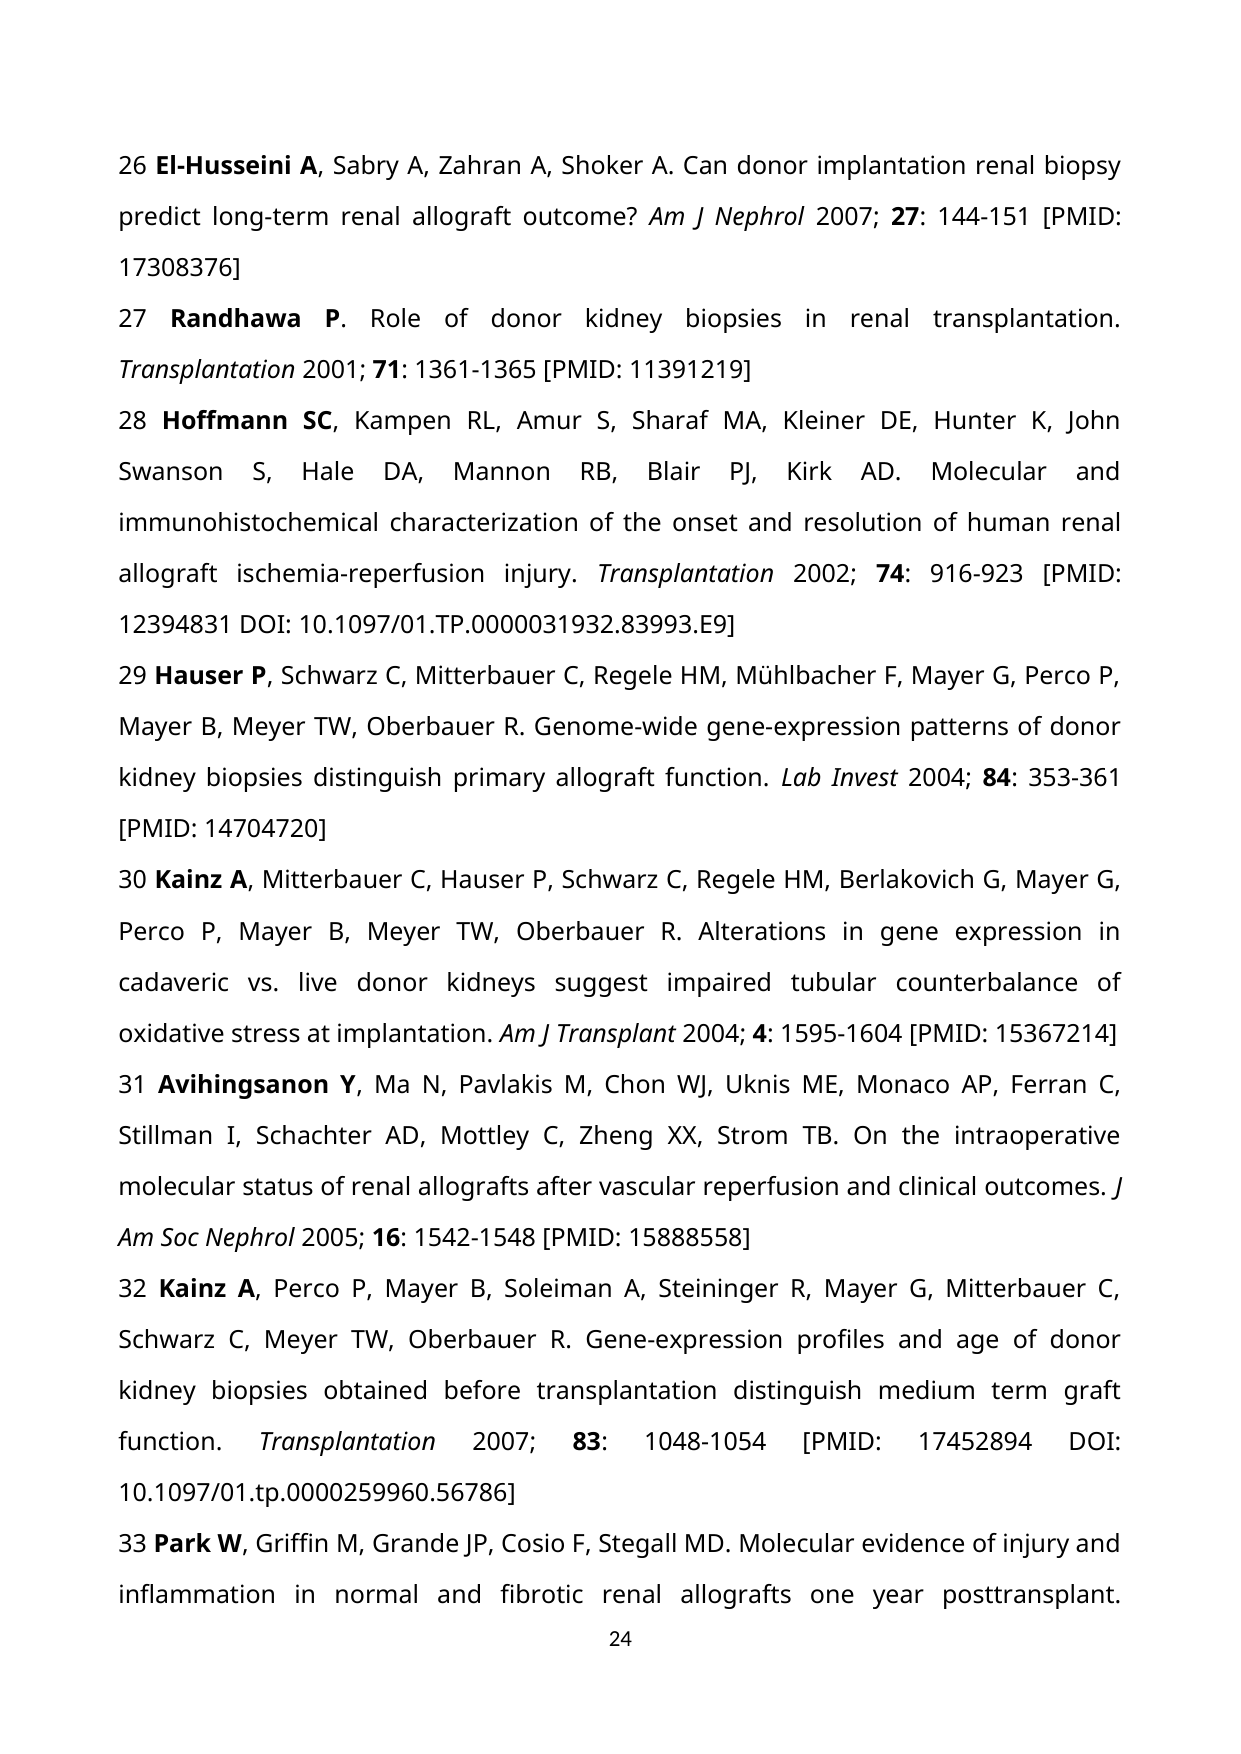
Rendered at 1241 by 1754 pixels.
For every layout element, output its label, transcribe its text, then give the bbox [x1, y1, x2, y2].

text 28 Hoffmann SC, Kampen RL, Amur S, Sharaf MA, Kleiner DE, Hunter K, John Swanson S, Hale DA, Mannon RB, Blair PJ, Kirk AD. Molecular and immunohistochemical characterization of the onset and resolution of human renal allograft ischemia-reperfusion injury. Transplantation 2002; 74: 916-923 [PMID: 12394831 DOI: 10.1097/01.TP.0000031932.83993.E9] [118, 403, 1122, 641]
text 32 Kainz A, Perco P, Mayer B, Soleiman A, Steininger R, Mayer G, Mitterbauer C, Schwarz C, Meyer TW, Oberbauer R. Gene-expression profiles and age of donor kidney biopsies obtained before transplantation distinguish medium term graft function. Transplantation 2007; 83: 1048-1054 [PMID: 17452894 DOI: 10.1097/01.tp.0000259960.56786] [118, 1271, 1122, 1509]
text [118, 1526, 1122, 1611]
text 27 Randhawa P. Role of donor kidney biopsies in renal transplantation. Transplantation 2001; 71: 1361-1365 [PMID: 11391219] [118, 301, 1122, 386]
text 29 Hauser P, Schwarz C, Mitterbauer C, Regele HM, Mühlbacher F, Mayer G, Perco P, Mayer B, Meyer TW, Oberbauer R. Genome-wide gene-expression patterns of donor kidney biopsies distinguish primary allograft function. Lab Invest 2004; 84: 353-361 [PMID: 14704720] [118, 658, 1122, 845]
text 31 Avihingsanon Y, Ma N, Pavlakis M, Chon WJ, Uknis ME, Monaco AP, Ferran C, Stillman I, Schachter AD, Mottley C, Zheng XX, Strom TB. On the intraoperative molecular status of renal allografts after vascular reperfusion and clinical outcomes. J Am Soc Nephrol 2005; 16: 1542-1548 [PMID: 15888558] [118, 1066, 1122, 1253]
text 26 El-Husseini A, Sabry A, Zahran A, Shoker A. Can donor implantation renal biopsy predict long-term renal allograft outcome? Am J Nephrol 2007; 27: 144-151 [PMID: 17308376] [118, 148, 1122, 284]
text 30 Kainz A, Mitterbauer C, Hauser P, Schwarz C, Regele HM, Berlakovich G, Mayer G, Perco P, Mayer B, Meyer TW, Oberbauer R. Alterations in gene expression in cadaveric vs. live donor kidneys suggest impaired tubular counterbalance of oxidative stress at implantation. Am J Transplant 2004; 4: 1595-1604 [PMID: 15367214] [118, 862, 1122, 1049]
